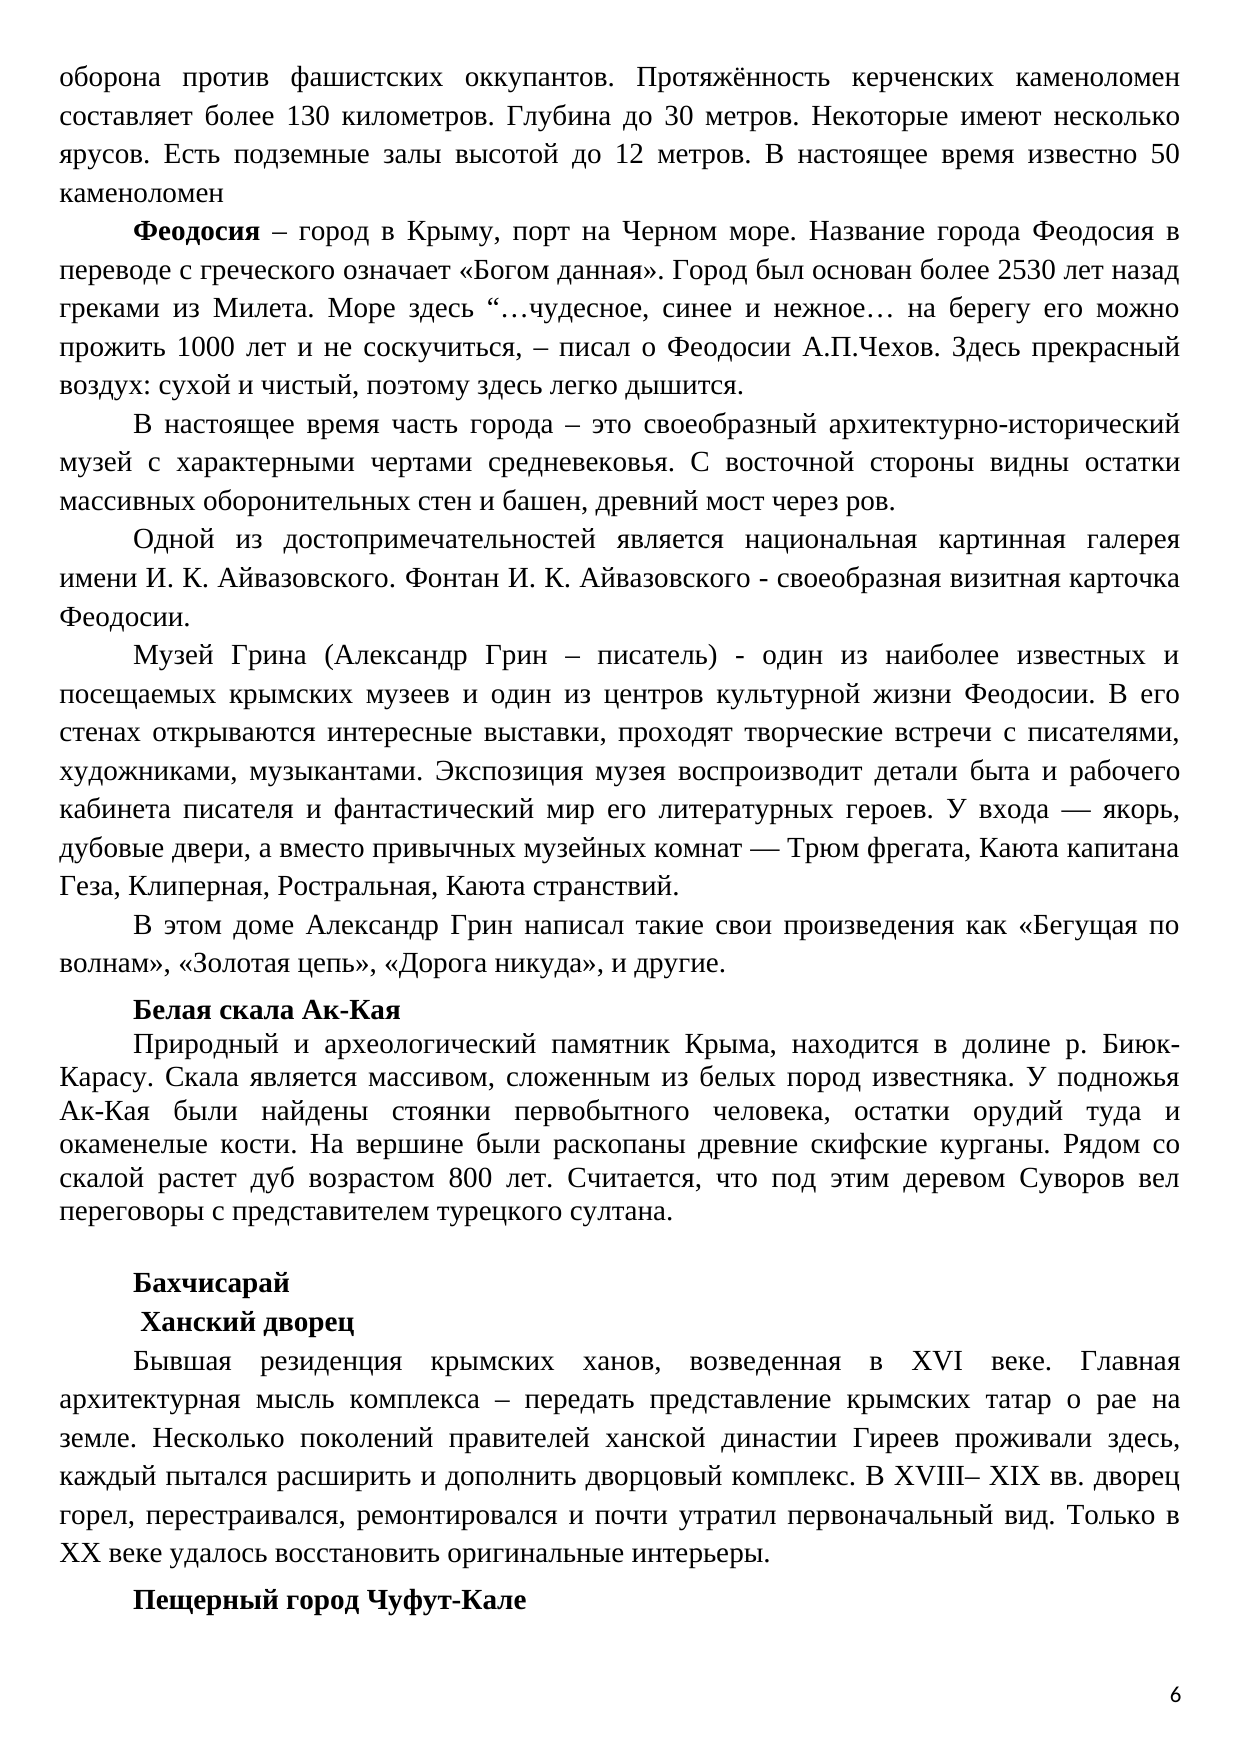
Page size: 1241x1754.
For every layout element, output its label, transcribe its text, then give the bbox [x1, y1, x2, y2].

text Ханский дворец [59, 1304, 1181, 1338]
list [59, 59, 1181, 208]
text Природный и археологический памятник Крыма, находится в долине р. Биюк-Карасу. Скала является массивом, сложенным из белых пород известняка. У подножья Ак-Кая были найдены стоянки первобытного человека, остатки орудий туда и окаменелые кости. На вершине были раскопаны древние скифские курганы. Рядом со скалой растет дуб возрастом 800 лет. Считается, что под этим деревом Суворов вел переговоры с представителем турецкого султана. [59, 1026, 1181, 1227]
text Одной из достопримечательностей является национальная картинная галерея имени И. К. Айвазовского. Фонтан И. К. Айвазовского - своеобразная визитная карточка Феодосии. [59, 522, 1181, 632]
text Музей Грина (Александр Грин – писатель) - один из наиболее известных и посещаемых крымских музеев и один из центров культурной жизни Феодосии. В его стенах открываются интересные выставки, проходят творческие встречи с писателями, художниками, музыкантами. Экспозиция музея воспроизводит детали быта и рабочего кабинета писателя и фантастический мир его литературных героев. У входа — якорь, дубовые двери, а вместо привычных музейных комнат — Трюм фрегата, Каюта капитана Геза, Клиперная, Ростральная, Каюта странствий. [59, 637, 1181, 902]
text Белая скала Ак-Кая [59, 984, 1181, 1026]
text В этом доме Александр Грин написал такие свои произведения как «Бегущая по волнам», «Золотая цепь», «Дорога никуда», и другие. [59, 907, 1181, 979]
text Бывшая резиденция крымских ханов, возведенная в XVI веке. Главная архитектурная мысль комплекса – передать представление крымских татар о рае на земле. Несколько поколений правителей ханской династии Гиреев проживали здесь, каждый пытался расширить и дополнить дворцовый комплекс. В XVIII– XIX вв. дворец горел, перестраивался, ремонтировался и почти утратил первоначальный вид. Только в XX веке удалось восстановить оригинальные интерьеры. [59, 1343, 1181, 1569]
text Пещерный город Чуфут-Кале [59, 1574, 1181, 1616]
text Бахчисарай [59, 1266, 1181, 1299]
text В настоящее время часть города – это своеобразный архитектурно-исторический музей с характерными чертами средневековья. С восточной стороны видны остатки массивных оборонительных стен и башен, древний мост через ров. [59, 406, 1181, 517]
text Феодосия – город в Крыму, порт на Черном море. Название города Феодосия в переводе с греческого означает «Богом данная». Город был основан более 2530 лет назад греками из Милета. Море здесь “…чудесное, синее и нежное… на берегу его можно прожить 1000 лет и не соскучиться, – писал о Феодосии А.П.Чехов. Здесь прекрасный воздух: сухой и чистый, поэтому здесь легко дышится. [59, 213, 1181, 401]
